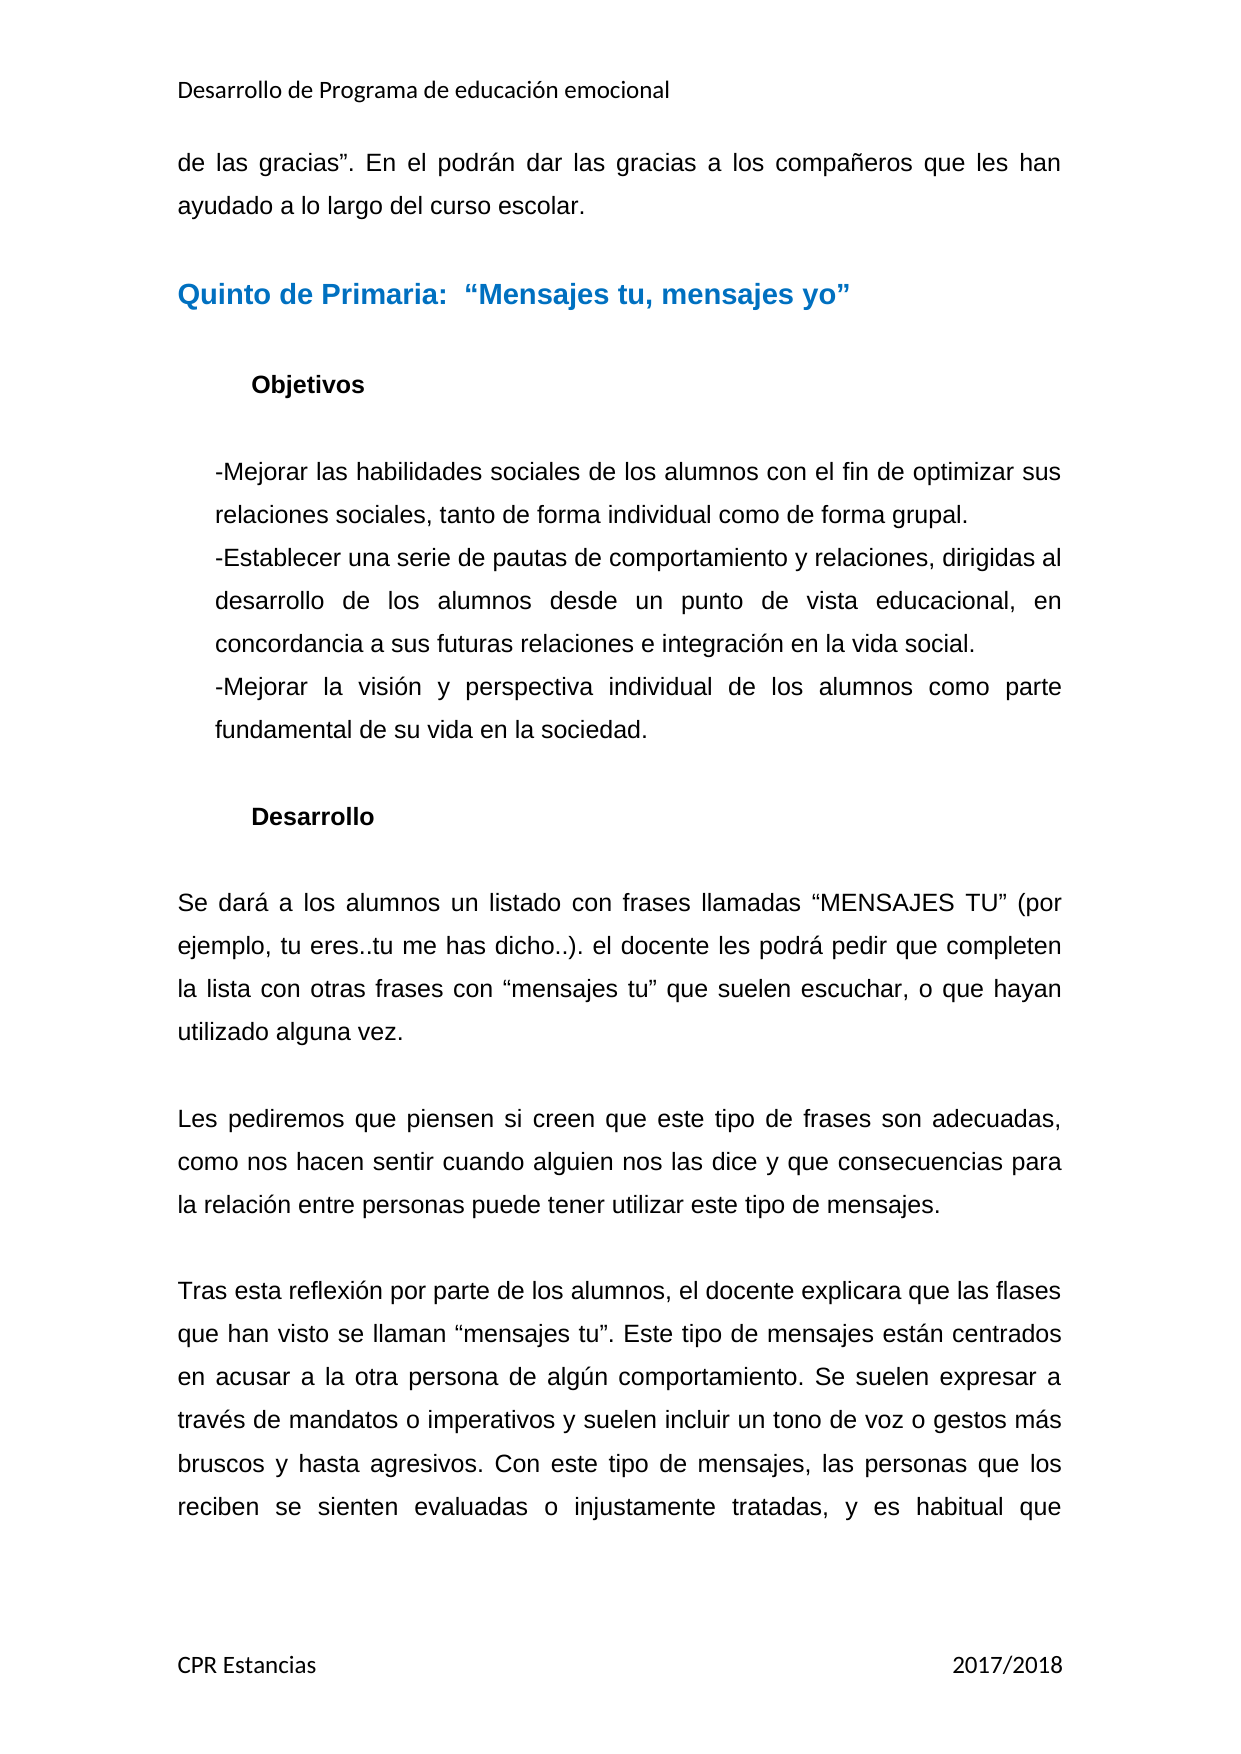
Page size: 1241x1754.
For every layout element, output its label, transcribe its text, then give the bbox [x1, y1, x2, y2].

text Se dará a los alumnos un listado con frases llamadas “MENSAJES TU” (por ejemplo, tu eres..tu me has dicho..). el docente les podrá pedir que completen la lista con otras frases con “mensajes tu” que suelen escuchar, o que hayan utilizado alguna vez. [177, 888, 1063, 1046]
text Quinto de Primaria: “Mensajes tu, mensajes yo” [177, 277, 1063, 311]
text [177, 1276, 1063, 1520]
text -Establecer una serie de pautas de comportamiento y relaciones, dirigidas al desarrollo de los alumnos desde un punto de vista educacional, en concordancia a sus futuras relaciones e integración en la vida social. [215, 543, 1063, 658]
text Objetivos [177, 370, 1063, 399]
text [177, 148, 1063, 219]
text -Mejorar la visión y perspectiva individual de los alumnos como parte fundamental de su vida en la sociedad. [215, 672, 1063, 744]
text Les pediremos que piensen si creen que este tipo de frases son adecuadas, como nos hacen sentir cuando alguien nos las dice y que consecuencias para la relación entre personas puede tener utilizar este tipo de mensajes. [177, 1103, 1063, 1218]
text Desarrollo [177, 802, 1063, 830]
text -Mejorar las habilidades sociales de los alumnos con el fin de optimizar sus relaciones sociales, tanto de forma individual como de forma grupal. [215, 457, 1063, 528]
